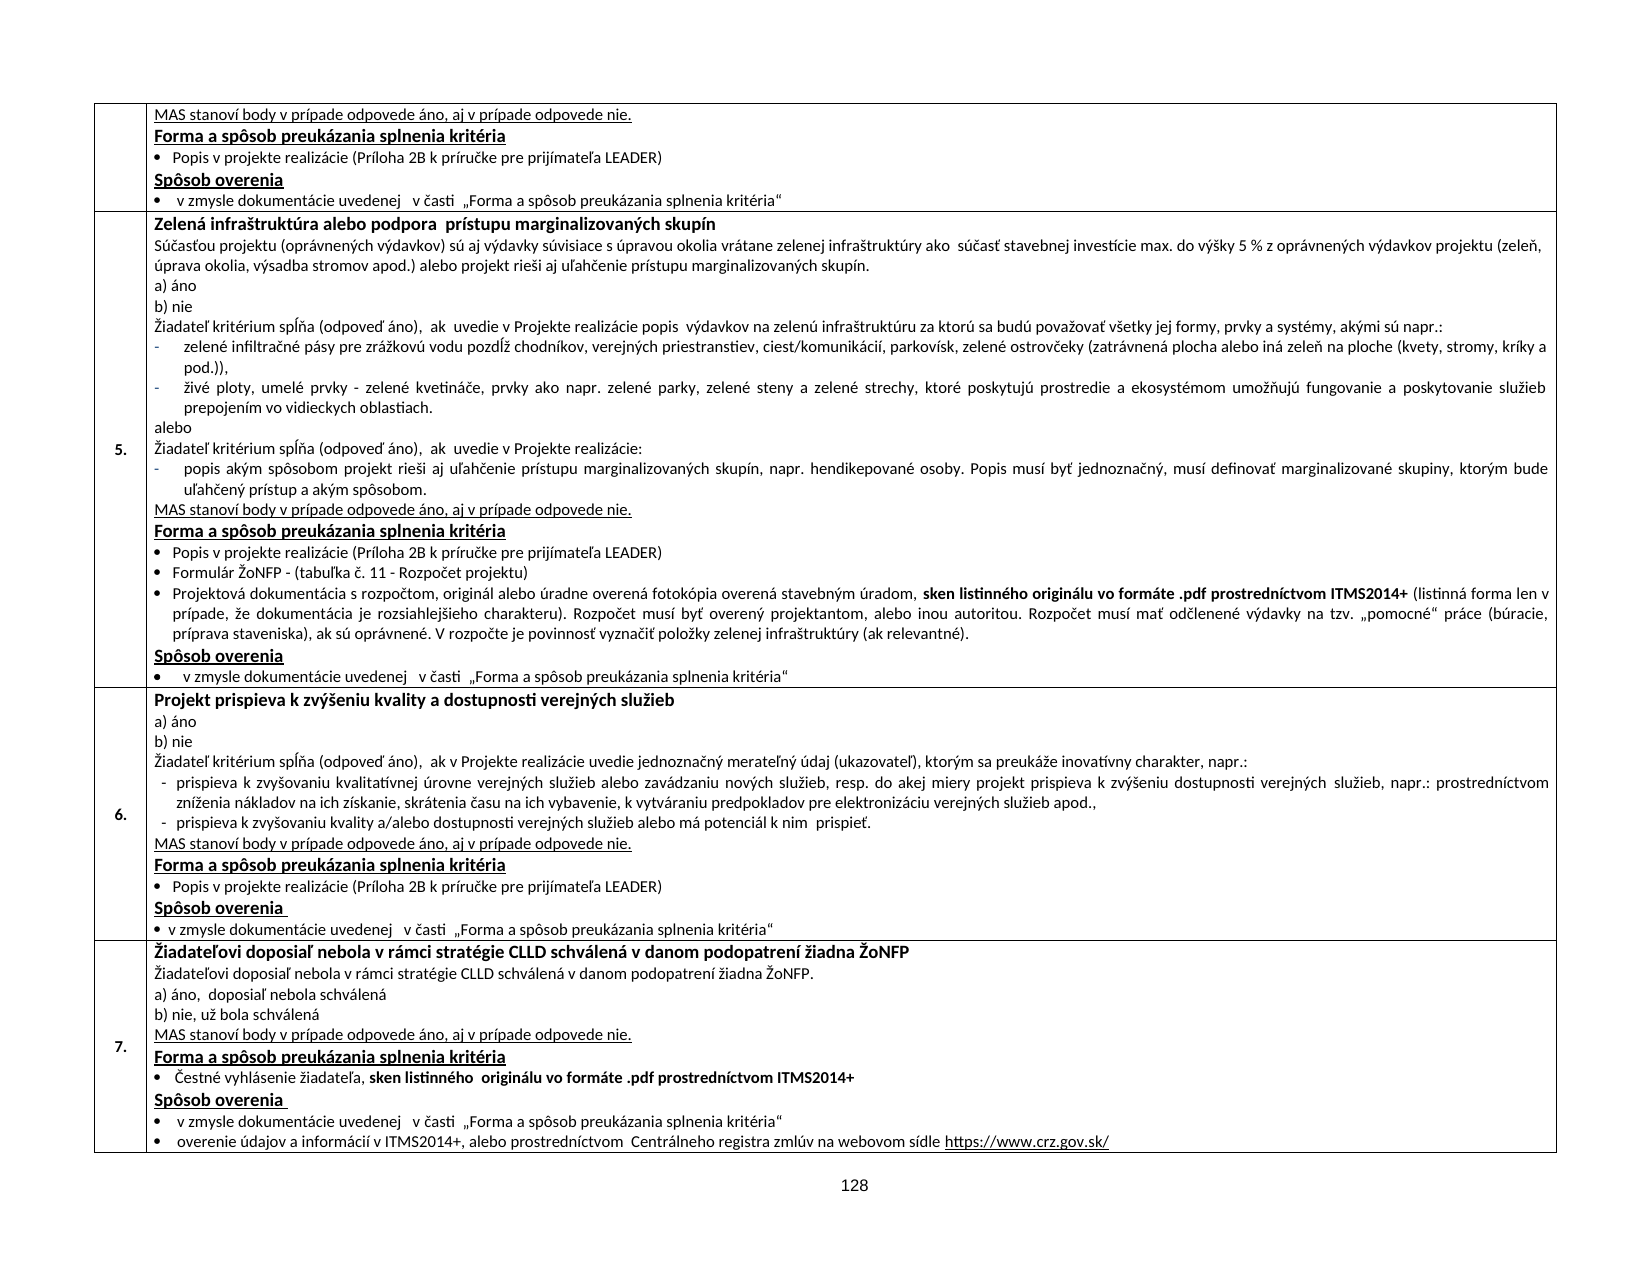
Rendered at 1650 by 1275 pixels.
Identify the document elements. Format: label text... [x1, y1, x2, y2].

table_cell Projekt prispieva k zvýšeniu kvality a dostupnosti verejných služieb a) áno b) nie Žiadateľ kritérium spĺňa (odpoveď áno), ak v Projekte realizácie uvedie jednoznačný merateľný údaj (ukazovateľ), ktorým sa preukáže inovatívny charakter, napr.: prispieva k zvyšovaniu kvalitatívnej úrovne verejných služieb alebo zavádzaniu nových služieb, resp. do akej miery projekt prispieva k zvýšeniu dostupnosti verejných služieb, napr.: prostredníctvom zníženia nákladov na ich získanie, skrátenia času na ich vybavenie, k vytváraniu predpokladov pre elektronizáciu verejných služieb apod., prispieva k zvyšovaniu kvality a/alebo dostupnosti verejných služieb alebo má potenciál k nim prispieť. MAS stanoví body v prípade odpovede áno, aj v prípade odpovede nie. Forma a spôsob preukázania splnenia kritéria Popis v projekte realizácie (Príloha 2B k príručke pre prijímateľa LEADER) Spôsob overenia v zmysle dokumentácie uvedenej v časti „Forma a spôsob preukázania splnenia kritéria“ [147, 688, 1556, 940]
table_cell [147, 104, 1556, 211]
table_cell 4. [95, 104, 146, 211]
table_cell 5. [95, 212, 146, 687]
table_cell 7. [95, 941, 146, 1152]
table_cell Zelená infraštruktúra alebo podpora prístupu marginalizovaných skupín Súčasťou projektu (oprávnených výdavkov) sú aj výdavky súvisiace s úpravou okolia vrátane zelenej infraštruktúry ako súčasť stavebnej investície max. do výšky 5 % z oprávnených výdavkov projektu (zeleň, úprava okolia, výsadba stromov apod.) alebo projekt rieši aj uľahčenie prístupu marginalizovaných skupín. a) áno b) nie Žiadateľ kritérium spĺňa (odpoveď áno), ak uvedie v Projekte realizácie popis výdavkov na zelenú infraštruktúru za ktorú sa budú považovať všetky jej formy, prvky a systémy, akými sú napr.: zelené infiltračné pásy pre zrážkovú vodu pozdĺž chodníkov, verejných priestranstiev, ciest/komunikácií, parkovísk, zelené ostrovčeky (zatrávnená plocha alebo iná zeleň na ploche (kvety, stromy, kríky a pod.)), živé ploty, umelé prvky - zelené kvetináče, prvky ako napr. zelené parky, zelené steny a zelené strechy, ktoré poskytujú prostredie a ekosystémom umožňujú fungovanie a poskytovanie služieb prepojením vo vidieckych oblastiach. alebo Žiadateľ kritérium spĺňa (odpoveď áno), ak uvedie v Projekte realizácie: popis akým spôsobom projekt rieši aj uľahčenie prístupu marginalizovaných skupín, napr. hendikepované osoby. Popis musí byť jednoznačný, musí definovať marginalizované skupiny, ktorým bude uľahčený prístup a akým spôsobom. MAS stanoví body v prípade odpovede áno, aj v prípade odpovede nie. Forma a spôsob preukázania splnenia kritéria Popis v projekte realizácie (Príloha 2B k príručke pre prijímateľa LEADER) Formulár ŽoNFP - (tabuľka č. 11 - Rozpočet projektu) Projektová dokumentácia s rozpočtom, originál alebo úradne overená fotokópia overená stavebným úradom, sken listinného originálu vo formáte .pdf prostredníctvom ITMS2014+ (listinná forma len v prípade, že dokumentácia je rozsiahlejšieho charakteru). Rozpočet musí byť overený projektantom, alebo inou autoritou. Rozpočet musí mať odčlenené výdavky na tzv. „pomocné“ práce (búracie, príprava staveniska), ak sú oprávnené. V rozpočte je povinnosť vyznačiť položky zelenej infraštruktúry (ak relevantné). Spôsob overenia v zmysle dokumentácie uvedenej v časti „Forma a spôsob preukázania splnenia kritéria“ [147, 212, 1556, 687]
table_cell 6. [95, 688, 146, 940]
table_cell Žiadateľovi doposiaľ nebola v rámci stratégie CLLD schválená v danom podopatrení žiadna ŽoNFP Žiadateľovi doposiaľ nebola v rámci stratégie CLLD schválená v danom podopatrení žiadna ŽoNFP. a) áno, doposiaľ nebola schválená b) nie, už bola schválená MAS stanoví body v prípade odpovede áno, aj v prípade odpovede nie. Forma a spôsob preukázania splnenia kritéria Čestné vyhlásenie žiadateľa, sken listinného originálu vo formáte .pdf prostredníctvom ITMS2014+ Spôsob overenia v zmysle dokumentácie uvedenej v časti „Forma a spôsob preukázania splnenia kritéria“ overenie údajov a informácií v ITMS2014+, alebo prostredníctvom Centrálneho registra zmlúv na webovom sídle https://www.crz.gov.sk/ [147, 941, 1556, 1152]
